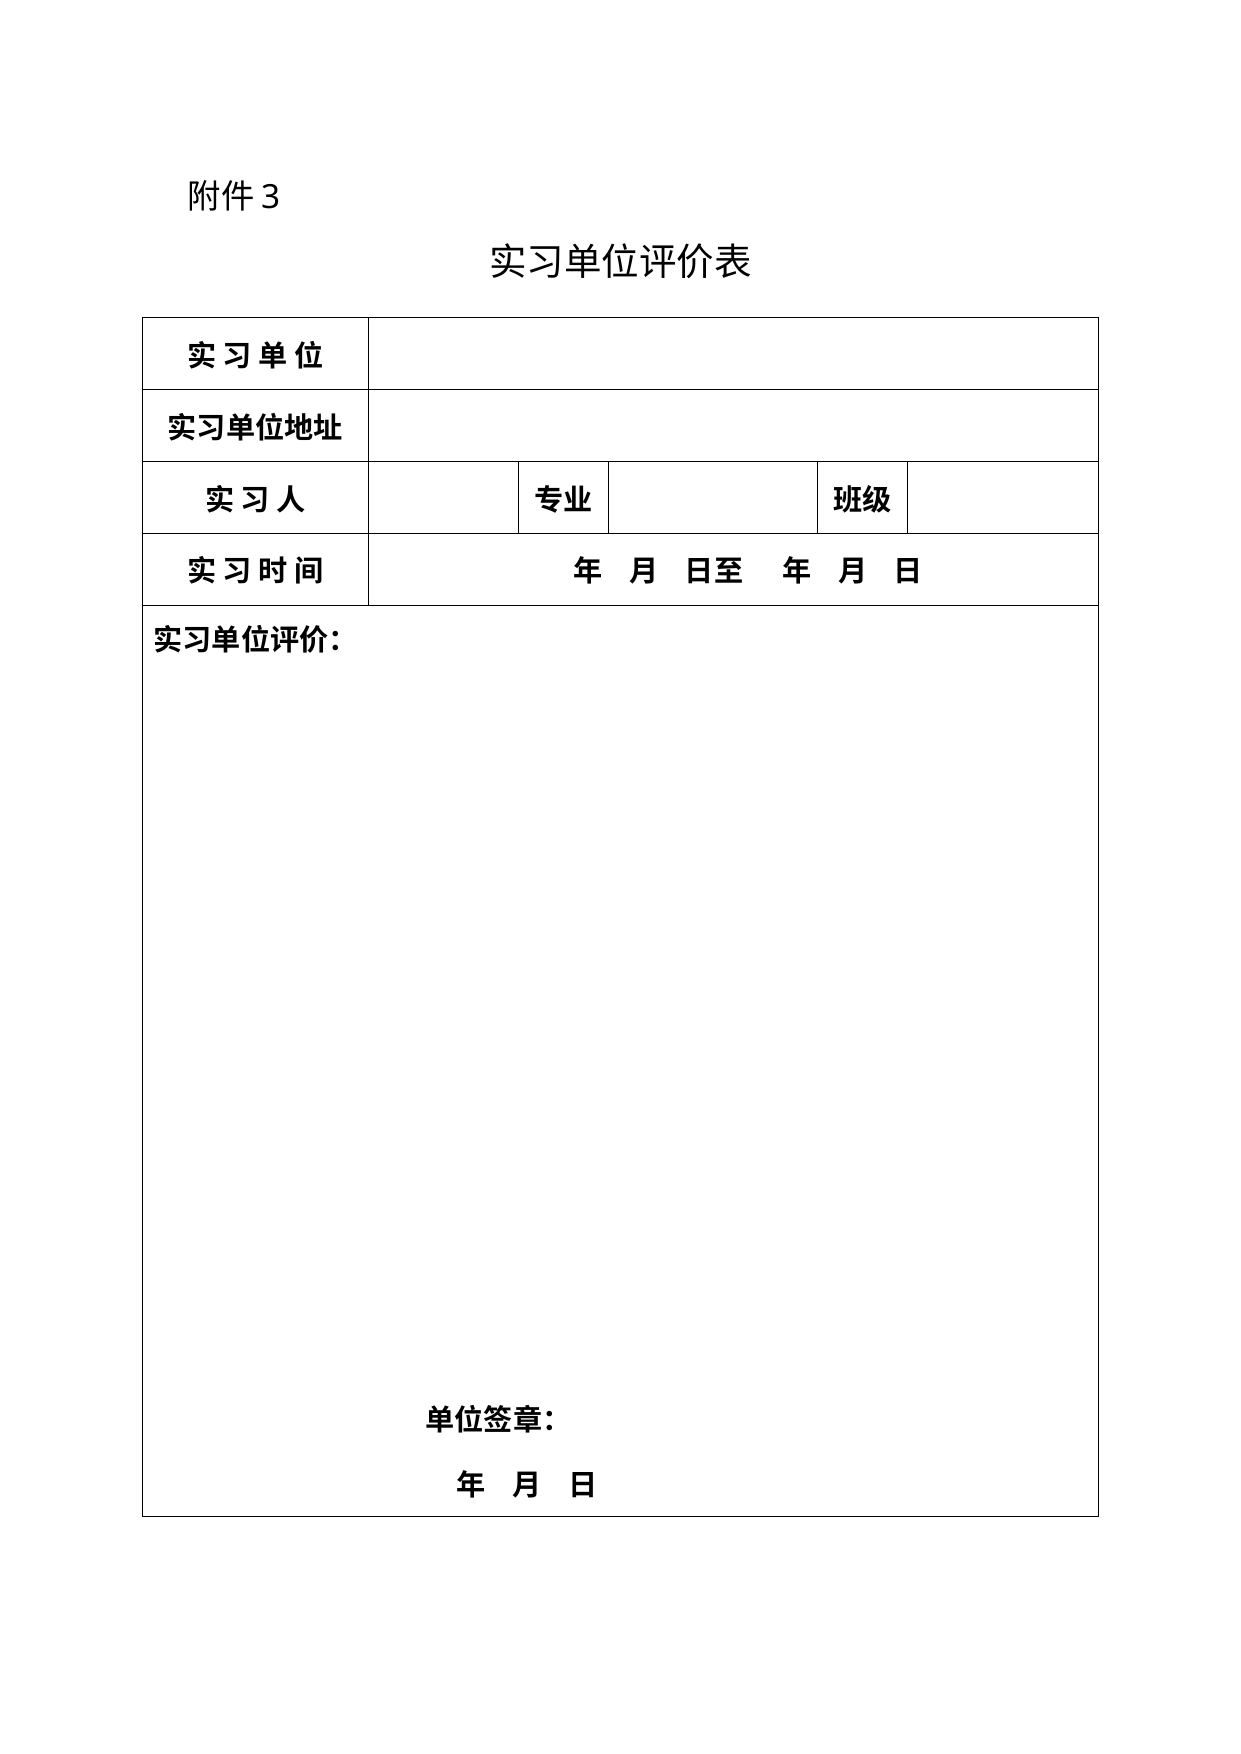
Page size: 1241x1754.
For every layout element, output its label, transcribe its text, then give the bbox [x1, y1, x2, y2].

text 附件3 [187, 162, 1053, 227]
table_header 实 习 单 位 [143, 318, 368, 389]
table_cell 实 习 时 间 [143, 534, 368, 604]
table_cell [908, 462, 1098, 533]
table_cell [369, 390, 1098, 461]
table_cell 实习单位地址 [143, 390, 368, 461]
table_cell 实 习 人 [143, 462, 368, 533]
table_cell [369, 462, 518, 533]
table_cell 班级 [818, 462, 907, 533]
table_header [369, 318, 1098, 389]
table_cell 实习单位评价： 单位签章： 年 月 日 [143, 606, 1098, 1516]
table_cell 年 月 日至 年 月 日 [369, 534, 1098, 604]
text 实习单位评价表 [187, 227, 1053, 292]
table_cell [609, 462, 817, 533]
table_cell 专业 [519, 462, 608, 533]
